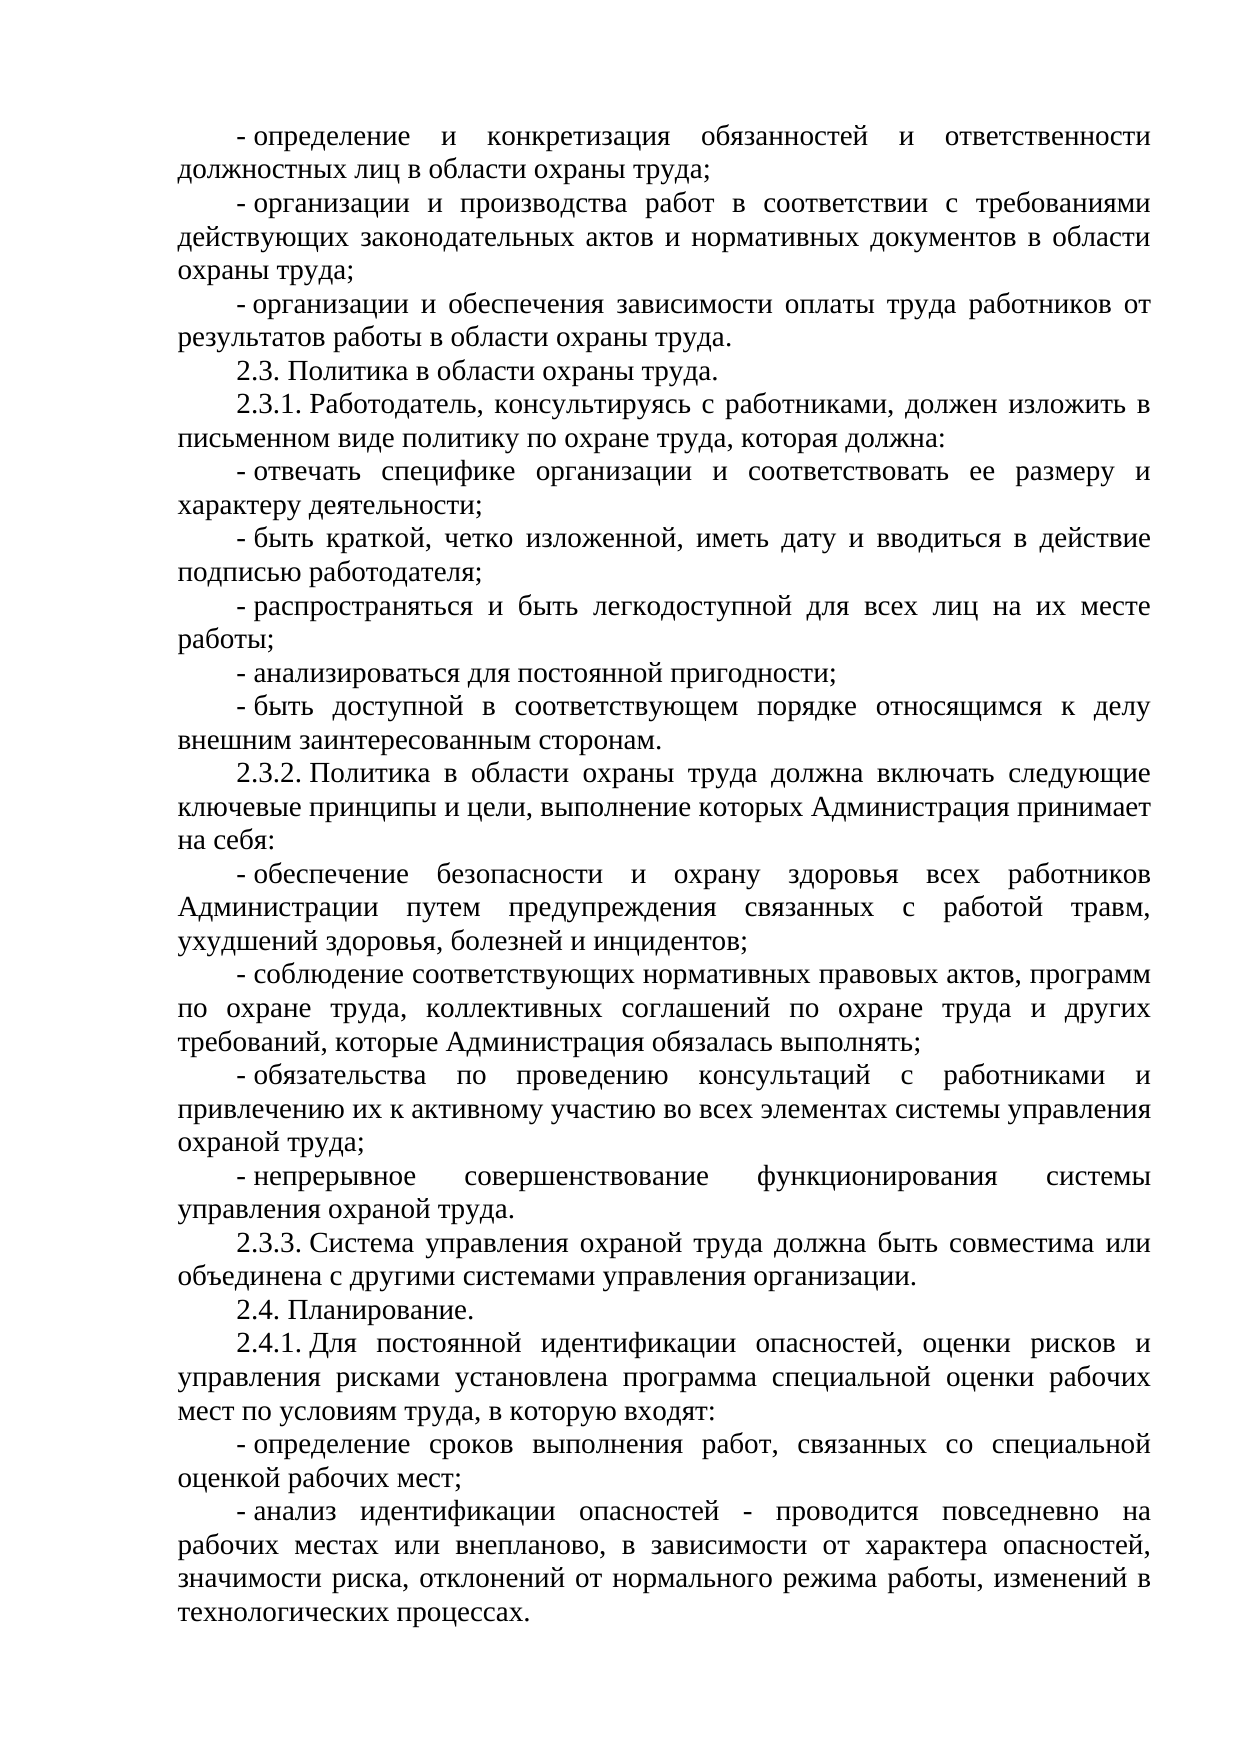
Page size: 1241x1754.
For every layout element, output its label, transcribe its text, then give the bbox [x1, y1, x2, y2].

text - организации и обеспечения зависимости оплаты труда работников от результатов работы в области охраны труда. [177, 286, 1152, 353]
text - непрерывное совершенствование функционирования системы управления охраной труда. [177, 1158, 1152, 1225]
text - определение сроков выполнения работ, связанных со специальной оценкой рабочих мест; [177, 1426, 1152, 1493]
text 2.3.3. Система управления охраной труда должна быть совместима или объединена с другими системами управления организации. [177, 1225, 1152, 1292]
text 2.3. Политика в области охраны труда. [177, 353, 1152, 386]
text - анализ идентификации опасностей - проводится повседневно на рабочих местах или внепланово, в зависимости от характера опасностей, значимости риска, отклонений от нормального режима работы, изменений в технологических процессах. [177, 1493, 1152, 1627]
text 2.3.1. Работодатель, консультируясь с работниками, должен изложить в письменном виде политику по охране труда, которая должна: [177, 386, 1152, 453]
text - обязательства по проведению консультаций с работниками и привлечению их к активному участию во всех элементах системы управления охраной труда; [177, 1057, 1152, 1158]
text - распространяться и быть легкодоступной для всех лиц на их месте работы; [177, 588, 1152, 655]
text - организации и производства работ в соответствии с требованиями действующих законодательных актов и нормативных документов в области охраны труда; [177, 185, 1152, 286]
text 2.4. Планирование. [177, 1292, 1152, 1326]
text - определение и конкретизация обязанностей и ответственности должностных лиц в области охраны труда; [177, 118, 1152, 185]
text - соблюдение соответствующих нормативных правовых актов, программ по охране труда, коллективных соглашений по охране труда и других требований, которые Администрация обязалась выполнять; [177, 957, 1152, 1057]
text 2.3.2. Политика в области охраны труда должна включать следующие ключевые принципы и цели, выполнение которых Администрация принимает на себя: [177, 755, 1152, 856]
text - быть краткой, четко изложенной, иметь дату и вводиться в действие подписью работодателя; [177, 521, 1152, 588]
text - анализироваться для постоянной пригодности; [177, 655, 1152, 688]
text - отвечать специфике организации и соответствовать ее размеру и характеру деятельности; [177, 453, 1152, 521]
text 2.4.1. Для постоянной идентификации опасностей, оценки рисков и управления рисками установлена программа специальной оценки рабочих мест по условиям труда, в которую входят: [177, 1326, 1152, 1426]
text - обеспечение безопасности и охрану здоровья всех работников Администрации путем предупреждения связанных с работой травм, ухудшений здоровья, болезней и инцидентов; [177, 856, 1152, 957]
text - быть доступной в соответствующем порядке относящимся к делу внешним заинтересованным сторонам. [177, 688, 1152, 755]
